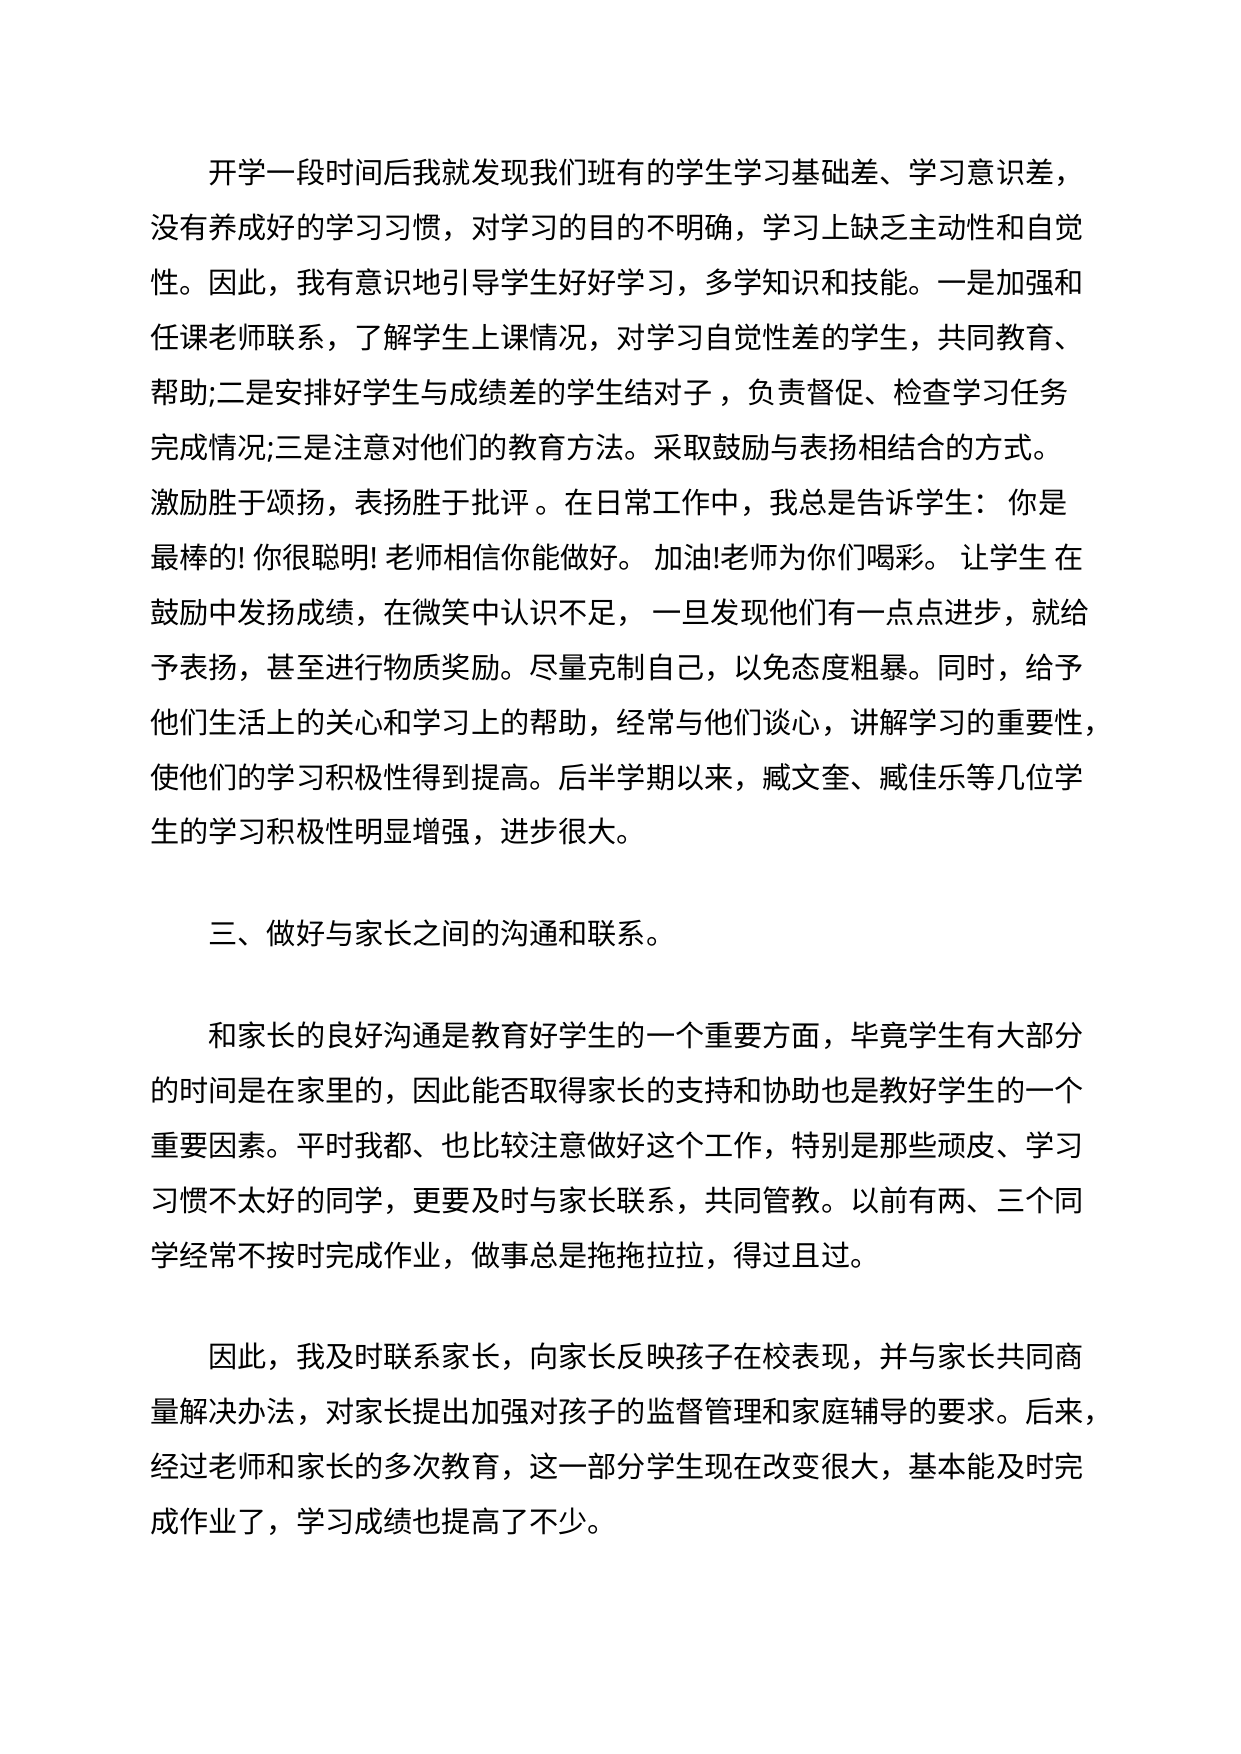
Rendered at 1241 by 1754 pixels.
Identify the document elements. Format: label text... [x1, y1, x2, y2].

text 开学一段时间后我就发现我们班有的学生学习基础差、学习意识差，没有养成好的学习习惯，对学习的目的不明确，学习上缺乏主动性和自觉性。因此，我有意识地引导学生好好学习，多学知识和技能。一是加强和任课老师联系，了解学生上课情况，对学习自觉性差的学生，共同教育、帮助;二是安排好学生与成绩差的学生结对子 ，负责督促、检查学习任务完成情况;三是注意对他们的教育方法。采取鼓励与表扬相结合的方式。 激励胜于颂扬，表扬胜于批评 。在日常工作中，我总是告诉学生： 你是最棒的! 你很聪明! 老师相信你能做好。 加油!老师为你们喝彩。 让学生 在鼓励中发扬成绩，在微笑中认识不足， 一旦发现他们有一点点进步，就给予表扬，甚至进行物质奖励。尽量克制自己，以免态度粗暴。同时，给予他们生活上的关心和学习上的帮助，经常与他们谈心，讲解学习的重要性，使他们的学习积极性得到提高。后半学期以来，臧文奎、臧佳乐等几位学生的学习积极性明显增强，进步很大。 [150, 150, 1090, 851]
text 三、做好与家长之间的沟通和联系。 [150, 911, 1090, 953]
text 和家长的良好沟通是教育好学生的一个重要方面，毕竟学生有大部分的时间是在家里的，因此能否取得家长的支持和协助也是教好学生的一个重要因素。平时我都、也比较注意做好这个工作，特别是那些顽皮、学习习惯不太好的同学，更要及时与家长联系，共同管教。以前有两、三个同学经常不按时完成作业，做事总是拖拖拉拉，得过且过。 [150, 1013, 1090, 1274]
text 因此，我及时联系家长，向家长反映孩子在校表现，并与家长共同商量解决办法，对家长提出加强对孩子的监督管理和家庭辅导的要求。后来，经过老师和家长的多次教育，这一部分学生现在改变很大，基本能及时完成作业了，学习成绩也提高了不少。 [150, 1334, 1090, 1541]
